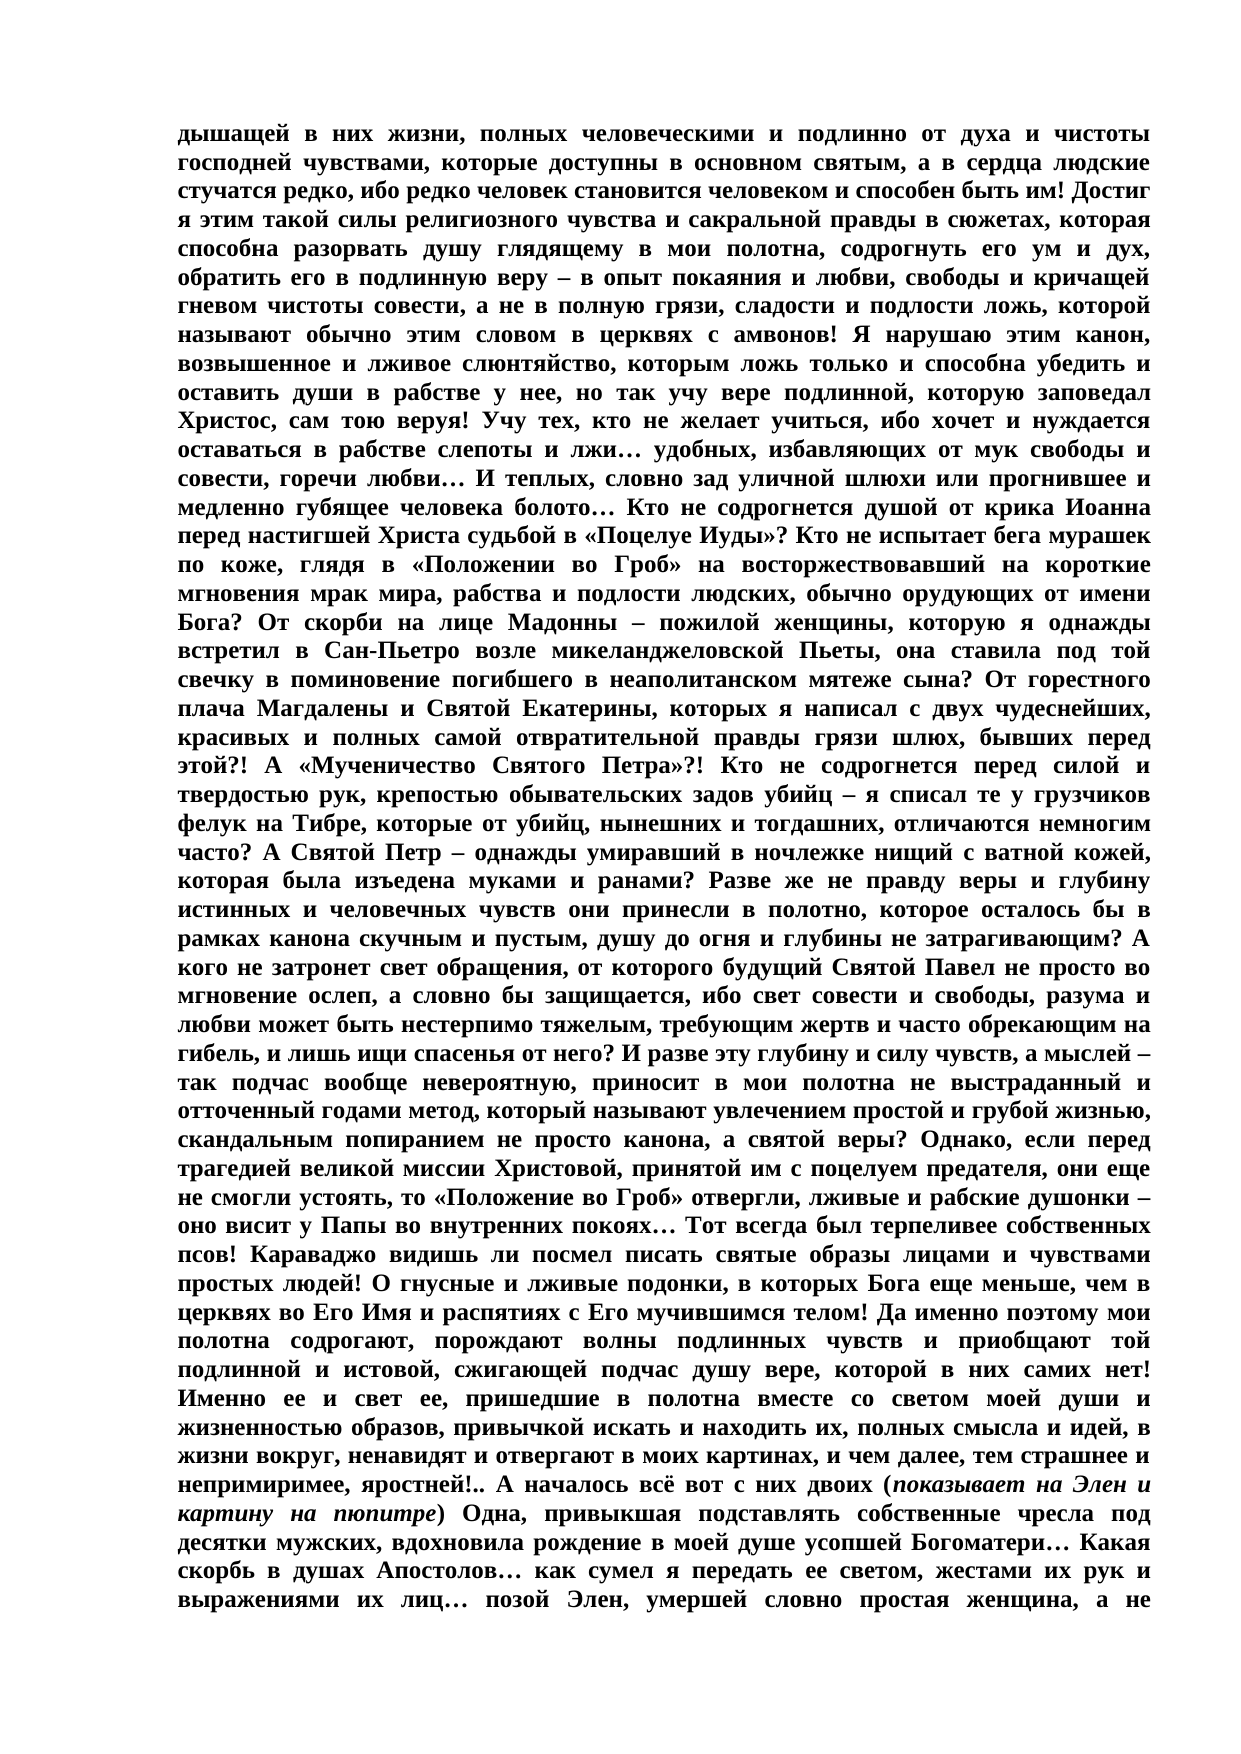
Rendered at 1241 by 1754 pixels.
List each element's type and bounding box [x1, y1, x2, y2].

text [177, 118, 1152, 1613]
